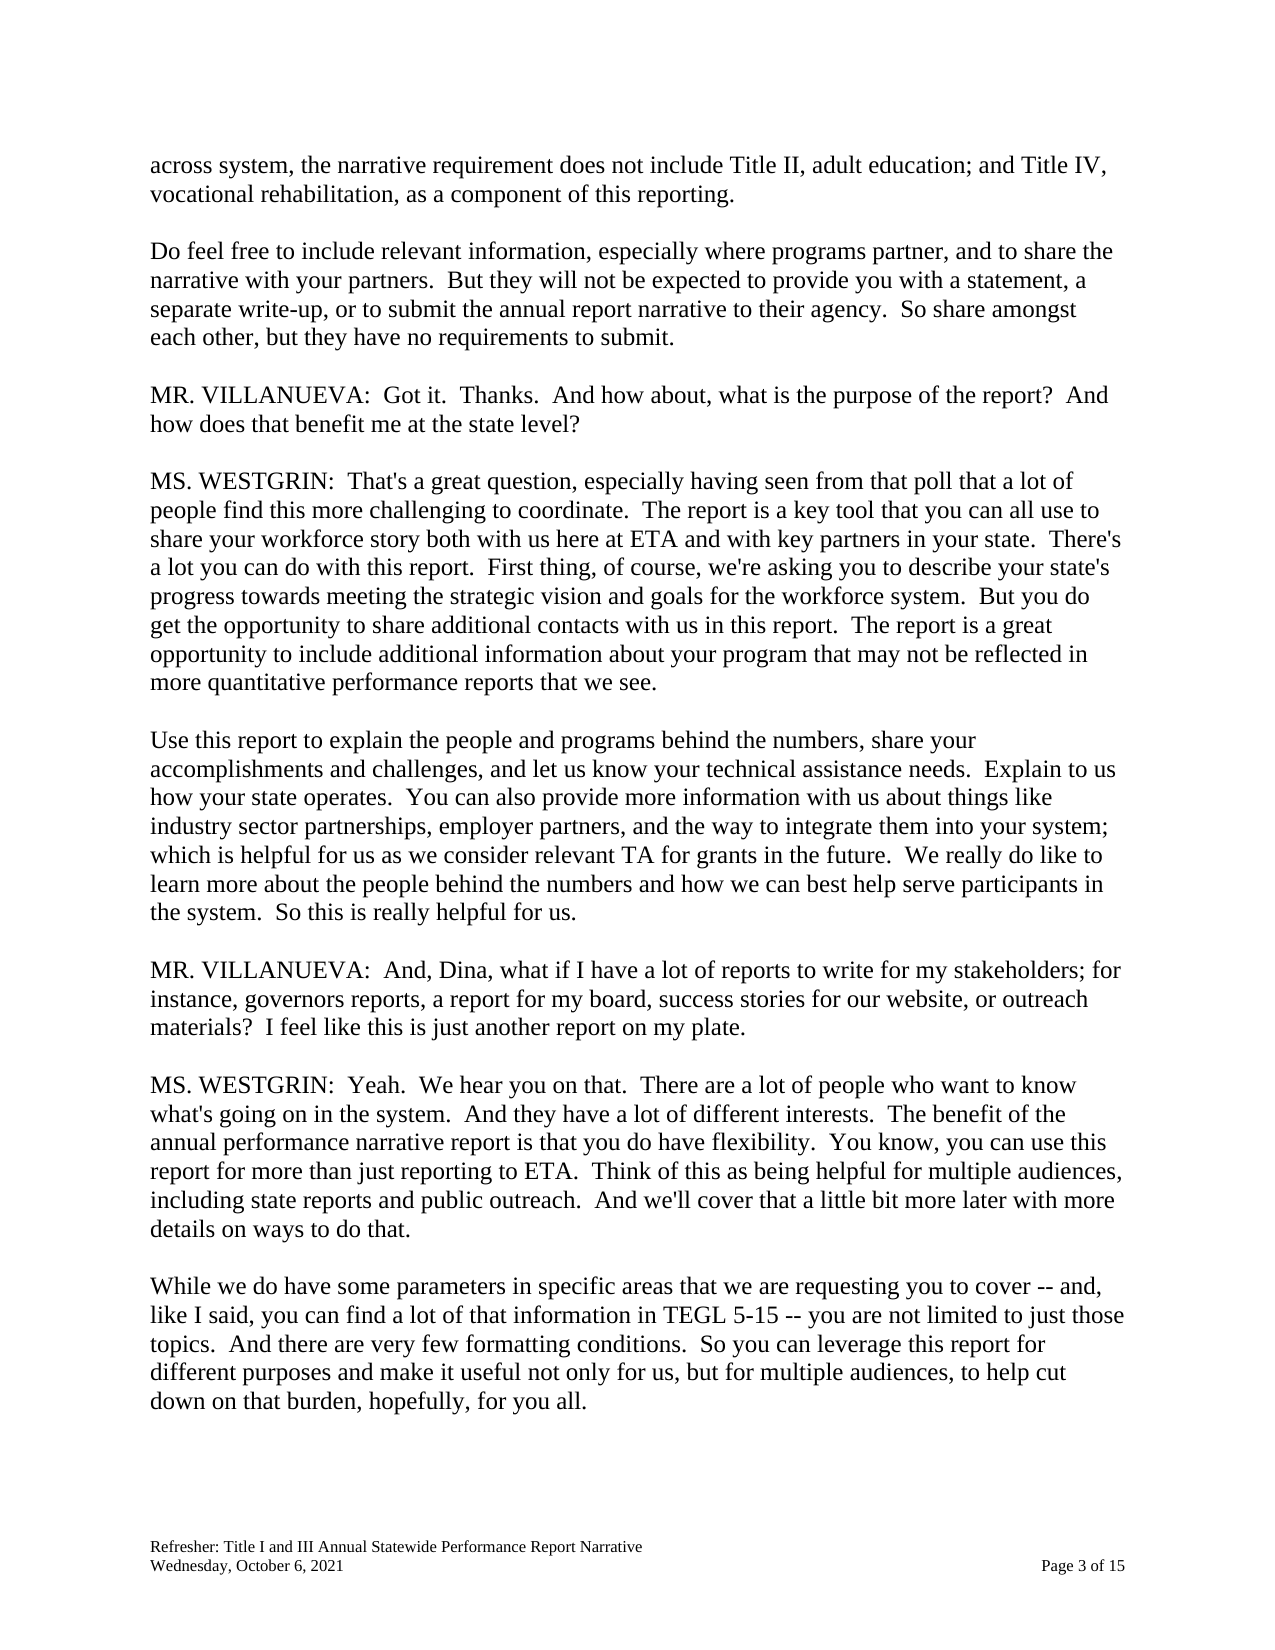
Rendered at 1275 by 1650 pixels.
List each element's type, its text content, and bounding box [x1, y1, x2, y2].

text Use this report to explain the people and programs behind the numbers, share your accomplishments and challenges, and let us know your technical assistance needs. Explain to us how your state operates. You can also provide more information with us about things like industry sector partnerships, employer partners, and the way to integrate them into your system; which is helpful for us as we consider relevant TA for grants in the future. We really do like to learn more about the people behind the numbers and how we can best help serve participants in the system. So this is really helpful for us. [150, 725, 1125, 926]
text Do feel free to include relevant information, especially where programs partner, and to share the narrative with your partners. But they will not be expected to provide you with a statement, a separate write-up, or to submit the annual report narrative to their agency. So share amongst each other, but they have no requirements to submit. [150, 236, 1125, 351]
text MS. WESTGRIN: That's a great question, especially having seen from that poll that a lot of people find this more challenging to coordinate. The report is a key tool that you can all use to share your workforce story both with us here at ETA and with key partners in your state. There's a lot you can do with this report. First thing, of course, we're asking you to describe your state's progress towards meeting the strategic vision and goals for the workforce system. But you do get the opportunity to share additional contacts with us in this report. The report is a great opportunity to include additional information about your program that may not be reflected in more quantitative performance reports that we see. [150, 466, 1125, 696]
text MR. VILLANUEVA: Got it. Thanks. And how about, what is the purpose of the report? And how does that benefit me at the state level? [150, 380, 1125, 437]
text MR. VILLANUEVA: And, Dina, what if I have a lot of reports to write for my stakeholders; for instance, governors reports, a report for my board, success stories for our website, or outreach materials? I feel like this is just another report on my plate. [150, 955, 1125, 1041]
text MS. WESTGRIN: Yeah. We hear you on that. There are a lot of people who want to know what's going on in the system. And they have a lot of different interests. The benefit of the annual performance narrative report is that you do have flexibility. You know, you can use this report for more than just reporting to ETA. Think of this as being helpful for multiple audiences, including state reports and public outreach. And we'll cover that a little bit more later with more details on ways to do that. [150, 1070, 1125, 1242]
text While we do have some parameters in specific areas that we are requesting you to cover -- and, like I said, you can find a lot of that information in TEGL 5-15 -- you are not limited to just those topics. And there are very few formatting conditions. So you can leverage this report for different purposes and make it useful not only for us, but for multiple audiences, to help cut down on that burden, hopefully, for you all. [150, 1271, 1125, 1415]
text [150, 150, 1125, 207]
